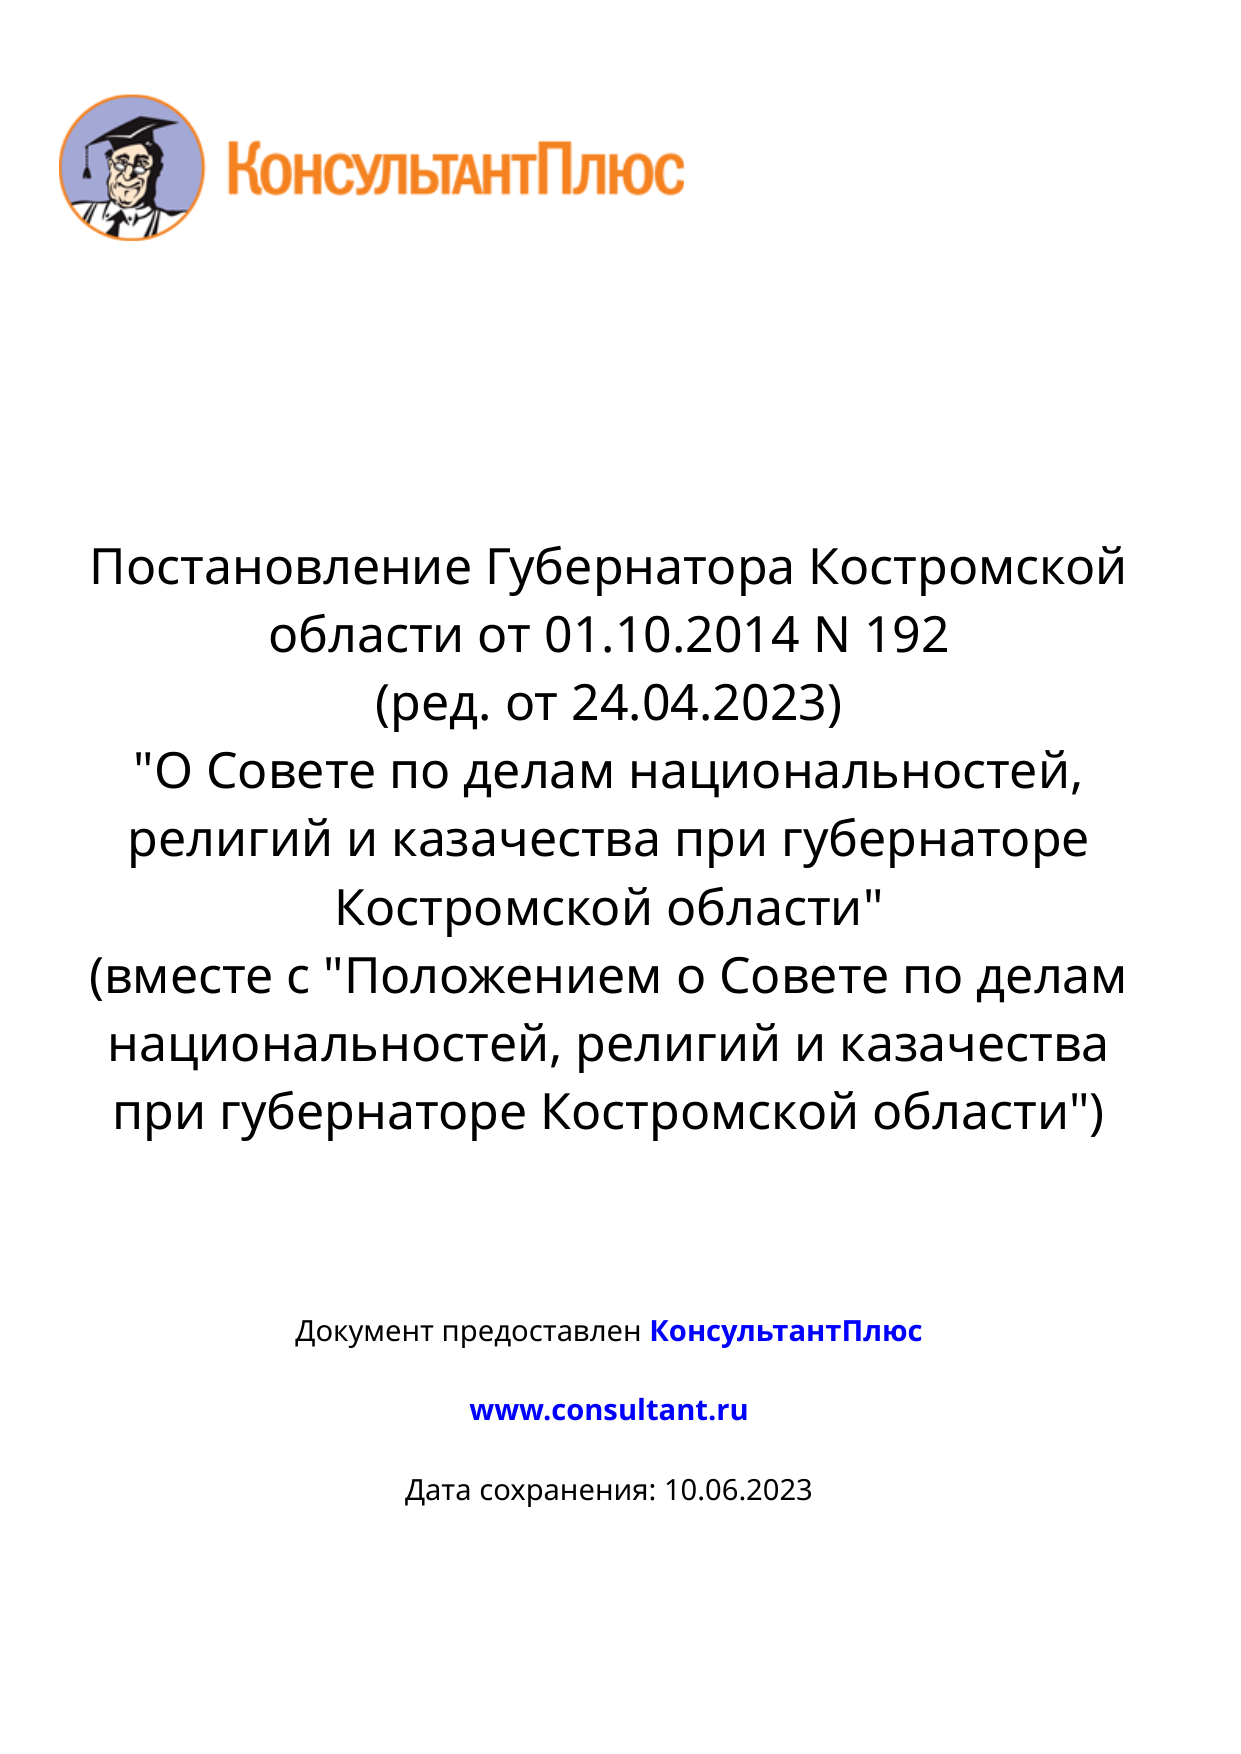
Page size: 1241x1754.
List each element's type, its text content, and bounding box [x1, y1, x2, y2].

table_cell Документ предоставлен КонсультантПлюс www.consultant.ru Дата сохранения: 10.06.2023 [51, 1272, 1167, 1587]
table_cell Постановление Губернатора Костромской области от 01.10.2014 N 192 (ред. от 24.04.2023) "О Совете по делам национальностей, религий и казачества при губернаторе Костромской области" (вместе с "Положением о Совете по делам национальностей, религий и казачества при губернаторе Костромской области") [51, 403, 1167, 1272]
table_header [51, 88, 1167, 403]
picture [59, 93, 684, 243]
